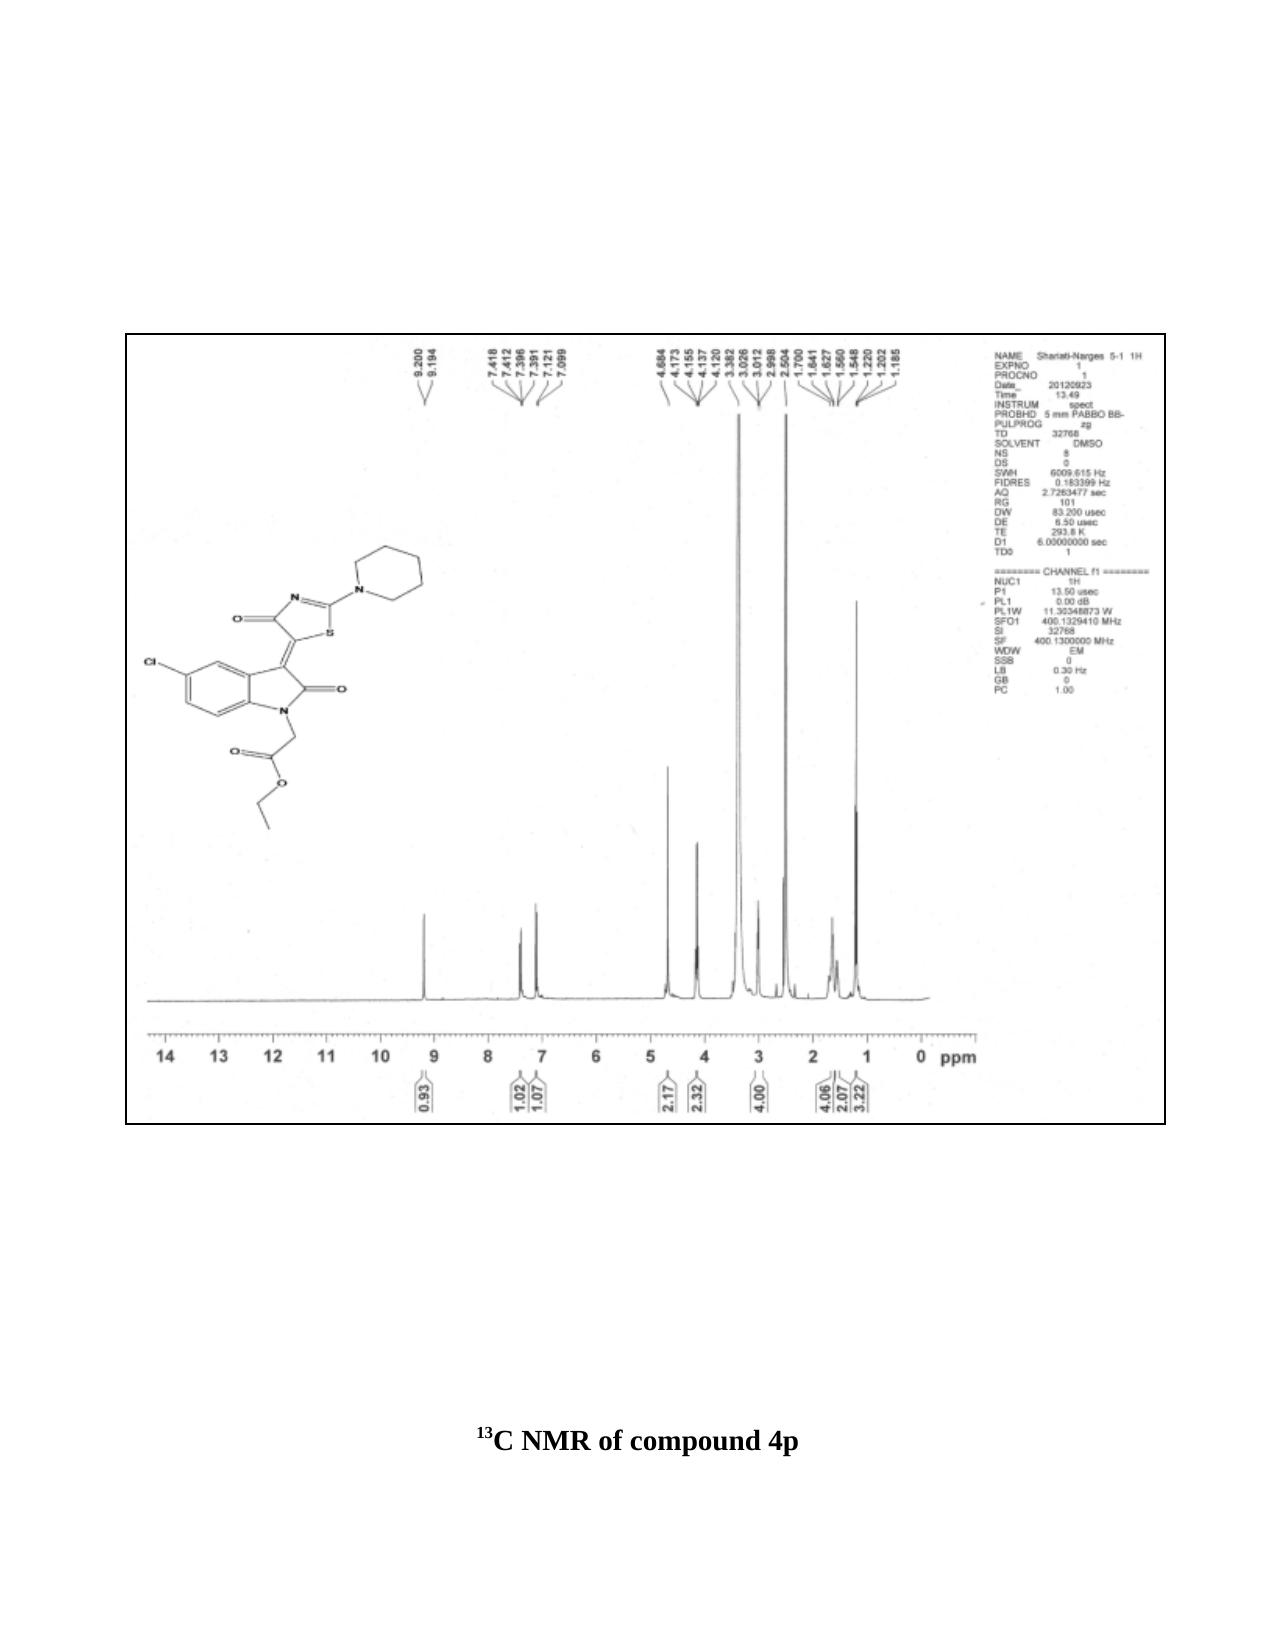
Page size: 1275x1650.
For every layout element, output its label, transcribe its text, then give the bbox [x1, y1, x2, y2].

picture [127, 335, 1164, 1123]
text 13C NMR of compound 4p [150, 1423, 1125, 1456]
